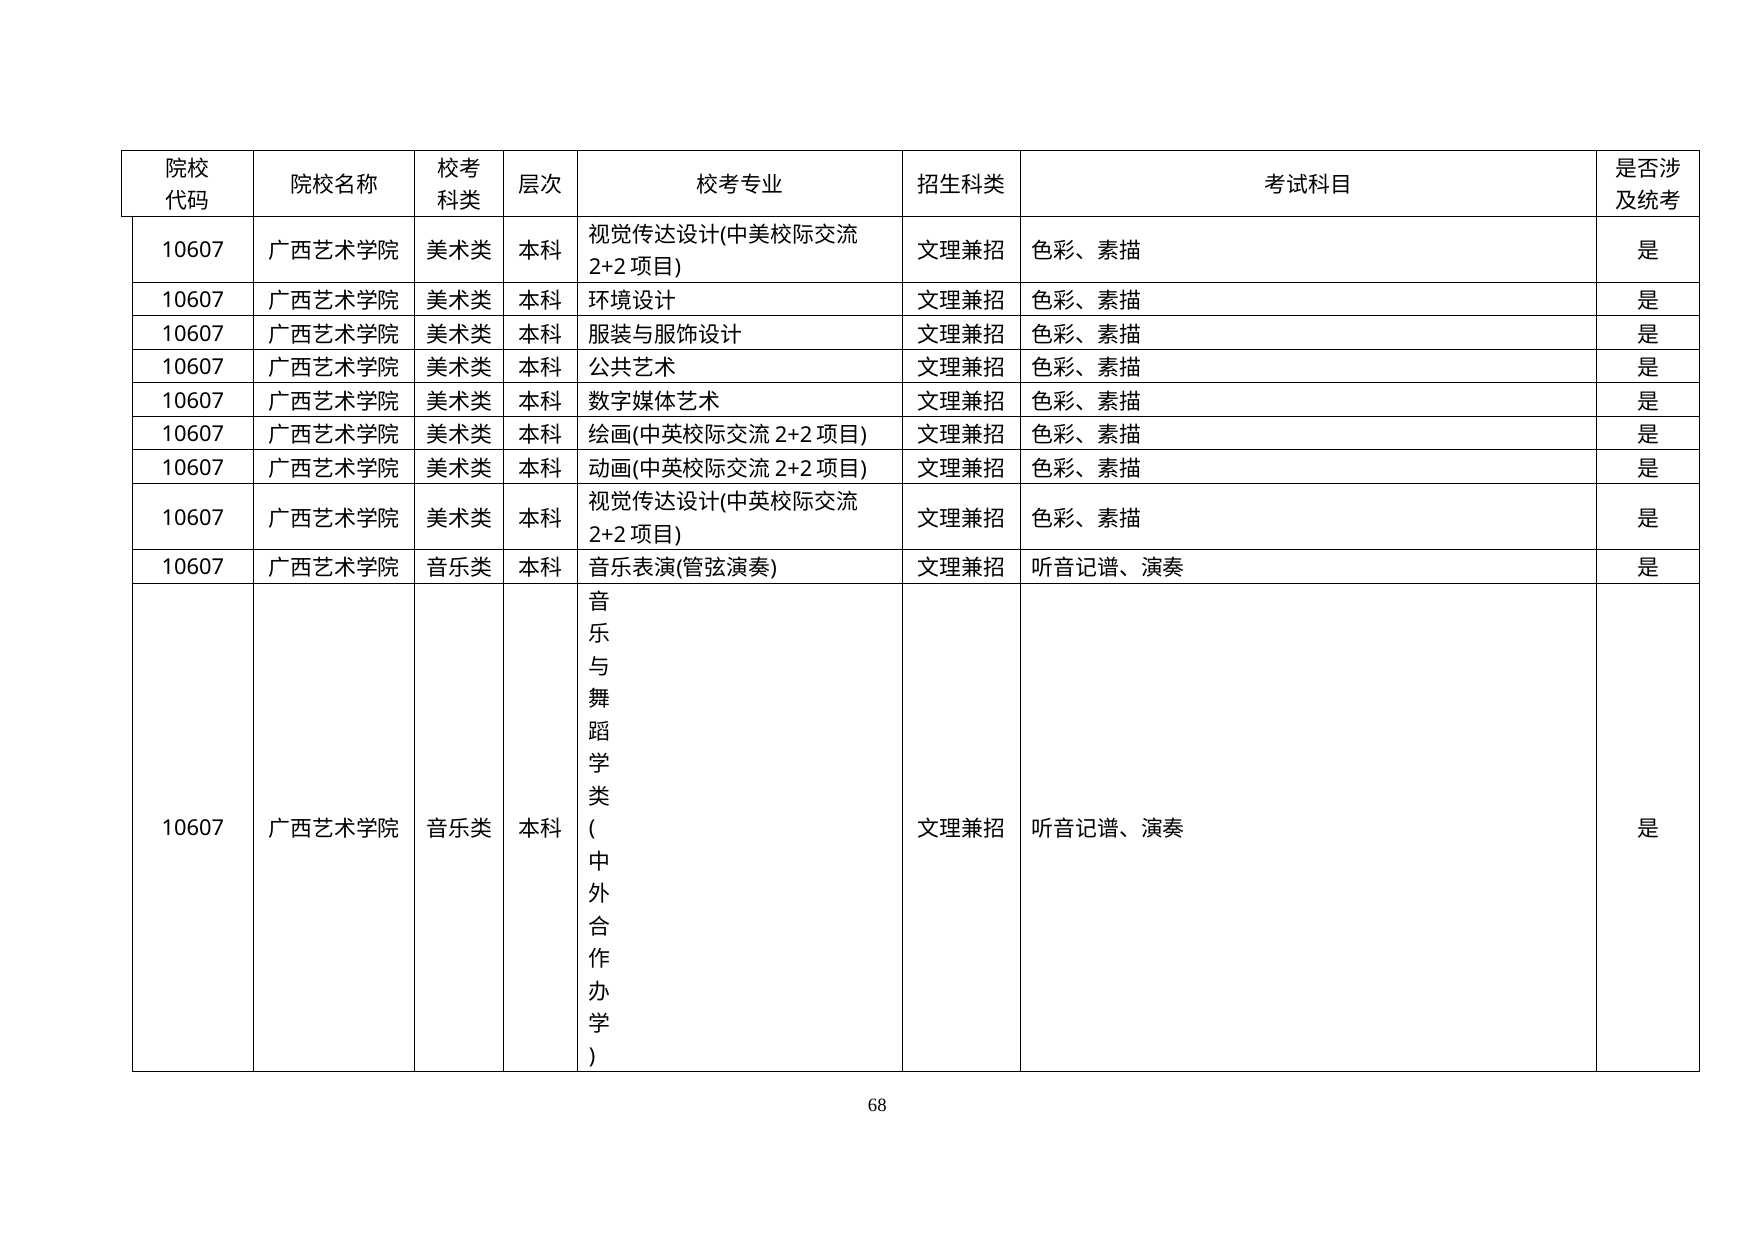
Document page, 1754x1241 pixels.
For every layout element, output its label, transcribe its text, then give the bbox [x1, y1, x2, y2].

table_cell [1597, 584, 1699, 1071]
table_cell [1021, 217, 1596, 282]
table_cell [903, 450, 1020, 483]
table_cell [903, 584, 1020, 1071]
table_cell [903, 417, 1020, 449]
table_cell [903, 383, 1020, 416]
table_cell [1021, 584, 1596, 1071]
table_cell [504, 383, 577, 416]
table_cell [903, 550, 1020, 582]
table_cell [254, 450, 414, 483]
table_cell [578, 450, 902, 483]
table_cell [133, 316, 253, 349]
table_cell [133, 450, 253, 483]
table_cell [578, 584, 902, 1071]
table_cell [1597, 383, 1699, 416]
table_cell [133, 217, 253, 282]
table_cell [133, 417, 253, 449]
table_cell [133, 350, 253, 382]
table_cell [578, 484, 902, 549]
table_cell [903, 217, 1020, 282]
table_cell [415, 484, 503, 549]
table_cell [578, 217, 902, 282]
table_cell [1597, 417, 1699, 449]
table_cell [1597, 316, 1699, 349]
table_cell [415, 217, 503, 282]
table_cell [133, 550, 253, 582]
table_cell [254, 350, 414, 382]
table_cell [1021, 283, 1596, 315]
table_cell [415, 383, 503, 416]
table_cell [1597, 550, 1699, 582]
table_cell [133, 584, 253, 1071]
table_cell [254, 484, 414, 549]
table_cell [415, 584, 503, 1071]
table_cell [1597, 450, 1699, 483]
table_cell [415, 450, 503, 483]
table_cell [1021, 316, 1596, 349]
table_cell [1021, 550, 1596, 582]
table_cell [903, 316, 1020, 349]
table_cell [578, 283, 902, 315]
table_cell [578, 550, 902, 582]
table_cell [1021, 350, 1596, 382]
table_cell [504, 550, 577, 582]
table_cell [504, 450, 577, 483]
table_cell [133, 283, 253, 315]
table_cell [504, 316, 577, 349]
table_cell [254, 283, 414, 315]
table_header 校考专业 [578, 151, 902, 216]
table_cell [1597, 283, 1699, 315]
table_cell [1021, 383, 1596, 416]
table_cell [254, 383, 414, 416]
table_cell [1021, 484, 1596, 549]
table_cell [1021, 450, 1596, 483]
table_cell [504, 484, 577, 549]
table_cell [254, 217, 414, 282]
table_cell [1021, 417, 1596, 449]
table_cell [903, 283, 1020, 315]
table_header 层次 [504, 151, 577, 216]
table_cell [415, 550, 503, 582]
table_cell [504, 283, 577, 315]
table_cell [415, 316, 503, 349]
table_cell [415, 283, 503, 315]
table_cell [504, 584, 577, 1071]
table_header 院校名称 [254, 151, 414, 216]
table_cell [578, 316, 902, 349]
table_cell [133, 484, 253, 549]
table_header 校考 科类 [415, 151, 503, 216]
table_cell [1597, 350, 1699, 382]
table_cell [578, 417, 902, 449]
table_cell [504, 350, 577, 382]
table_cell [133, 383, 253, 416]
table_header 考试科目 [1021, 151, 1596, 216]
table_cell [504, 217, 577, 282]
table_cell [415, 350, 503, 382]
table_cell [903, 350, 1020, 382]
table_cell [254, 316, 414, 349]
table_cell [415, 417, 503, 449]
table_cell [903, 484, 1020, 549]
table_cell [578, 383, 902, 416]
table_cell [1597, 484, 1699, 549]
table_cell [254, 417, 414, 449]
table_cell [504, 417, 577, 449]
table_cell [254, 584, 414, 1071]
table_header 院校 代码 [122, 151, 253, 216]
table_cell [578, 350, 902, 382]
table_header 招生科类 [903, 151, 1020, 216]
table_header 是否涉 及统考 [1597, 151, 1699, 216]
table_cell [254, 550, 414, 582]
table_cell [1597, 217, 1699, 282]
